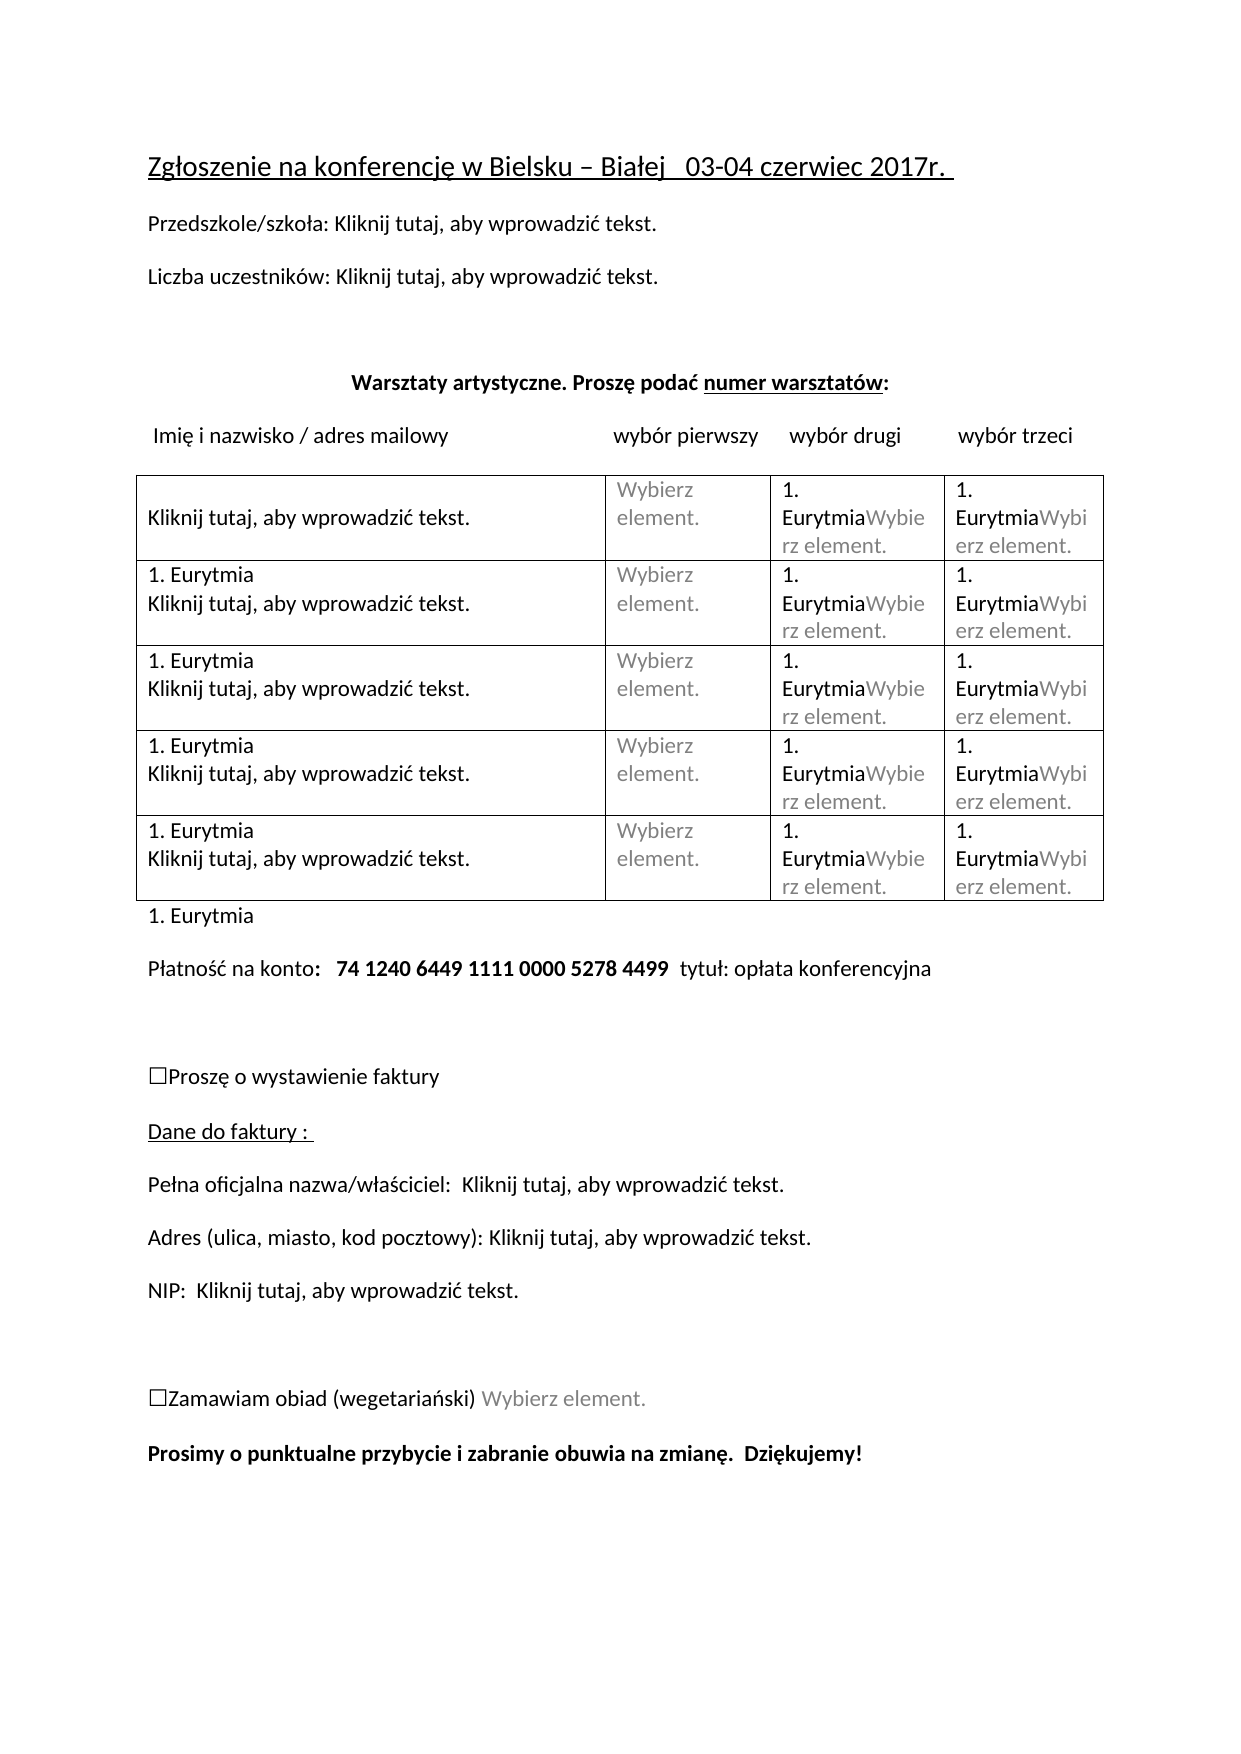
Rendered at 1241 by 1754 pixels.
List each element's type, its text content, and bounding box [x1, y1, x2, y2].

text Warsztaty artystyczne. Proszę podać numer warsztatów: [148, 368, 1093, 396]
text NIP: [148, 1276, 1093, 1304]
text Płatność na konto: 74 1240 6449 1111 0000 5278 4499 tytuł: opłata konferencyjna [148, 954, 1093, 982]
text Pełna oficjalna nazwa/właściciel: [148, 1170, 1093, 1198]
text Zamawiam obiad (wegetariański) [148, 1382, 1093, 1413]
text Adres (ulica, miasto, kod pocztowy): [148, 1223, 1093, 1251]
text Liczba uczestników: [148, 262, 1093, 290]
table_cell [137, 731, 605, 815]
text Proszę o wystawienie faktury [148, 1060, 1093, 1091]
text Dane do faktury : [148, 1117, 1093, 1145]
table_header [137, 476, 605, 559]
table_cell [137, 646, 605, 730]
text Prosimy o punktualne przybycie i zabranie obuwia na zmianę. Dziękujemy! [148, 1439, 1093, 1467]
text Przedszkole/szkoła: [148, 209, 1093, 237]
text Zgłoszenie na konferencję w Bielsku – Białej 03-04 czerwiec 2017r. [148, 148, 1093, 183]
table_cell [137, 816, 605, 900]
text Imię i nazwisko / adres mailowy wybór pierwszy wybór drugi wybór trzeci [148, 421, 1093, 449]
table_cell [137, 561, 605, 645]
